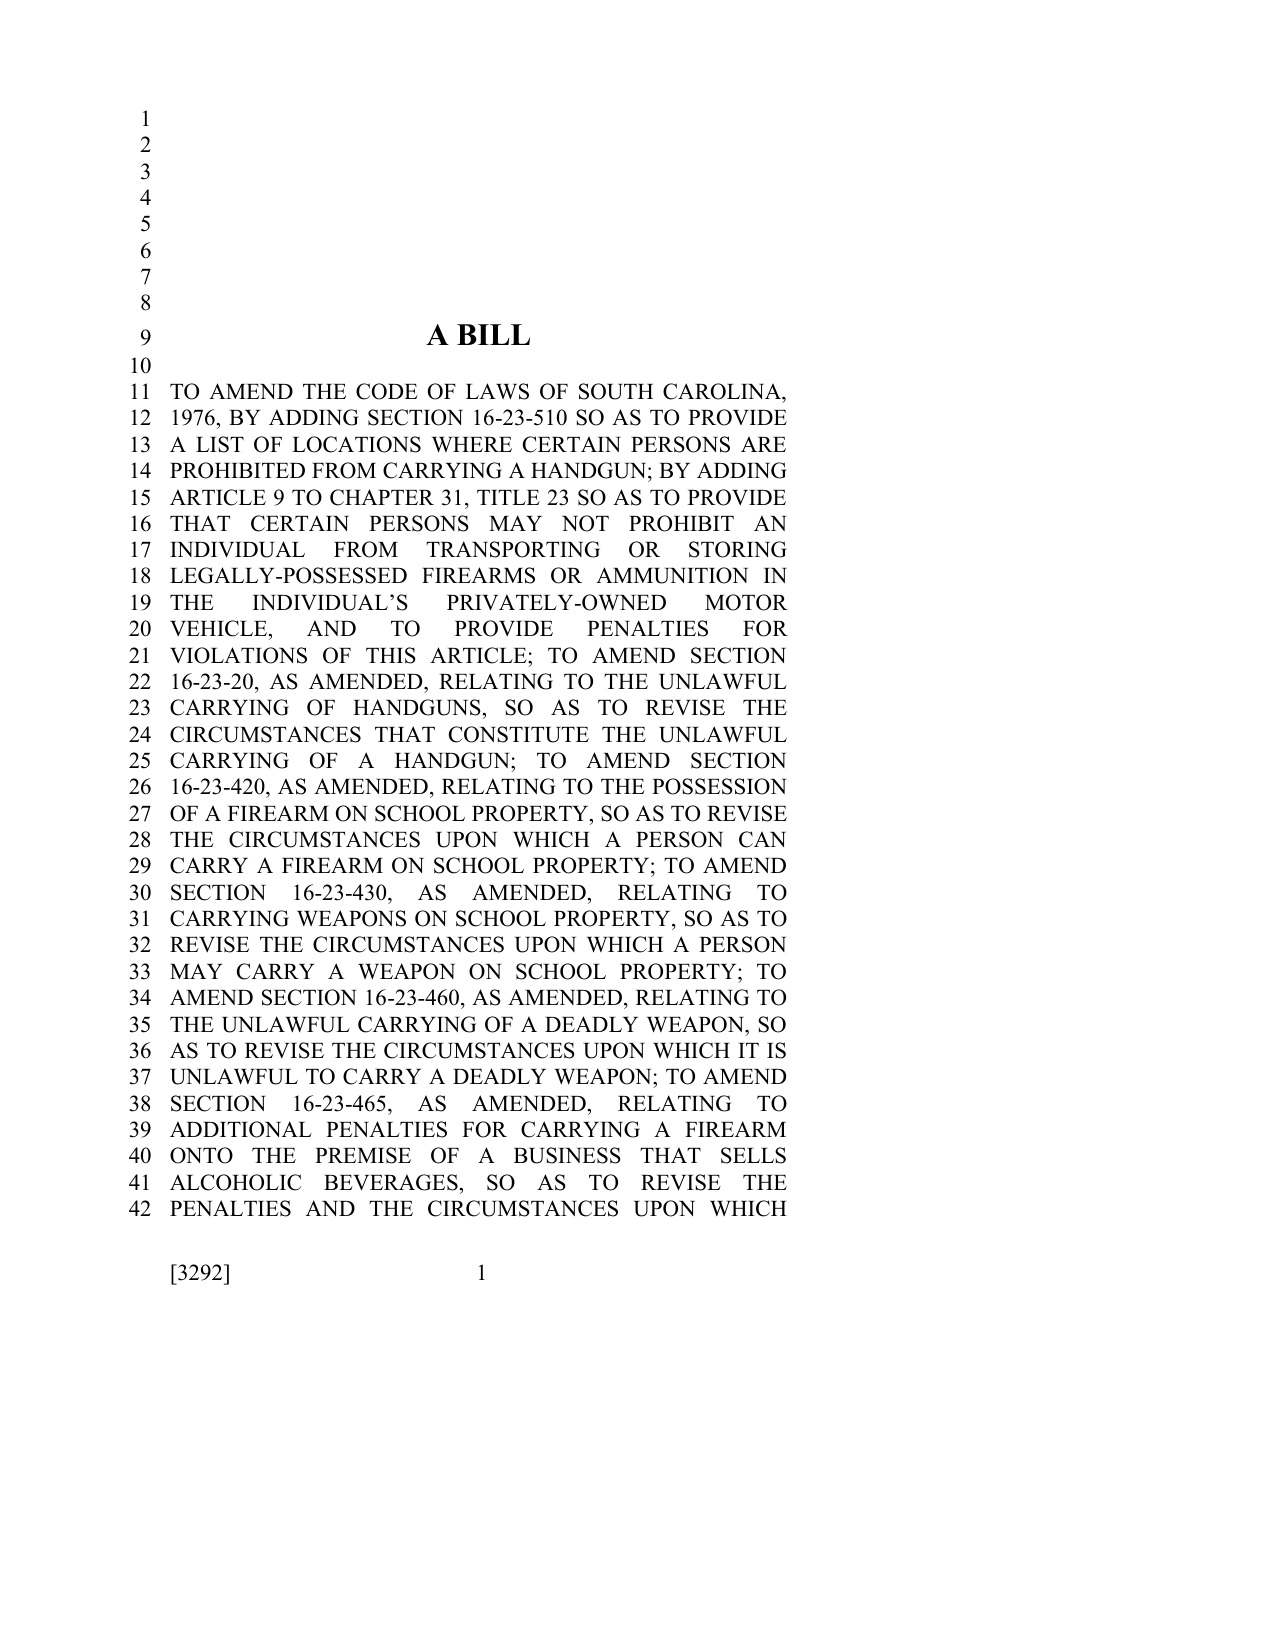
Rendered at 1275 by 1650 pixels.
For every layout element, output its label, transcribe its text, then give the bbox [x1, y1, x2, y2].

text A BILL [169, 316, 787, 352]
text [169, 378, 787, 1221]
